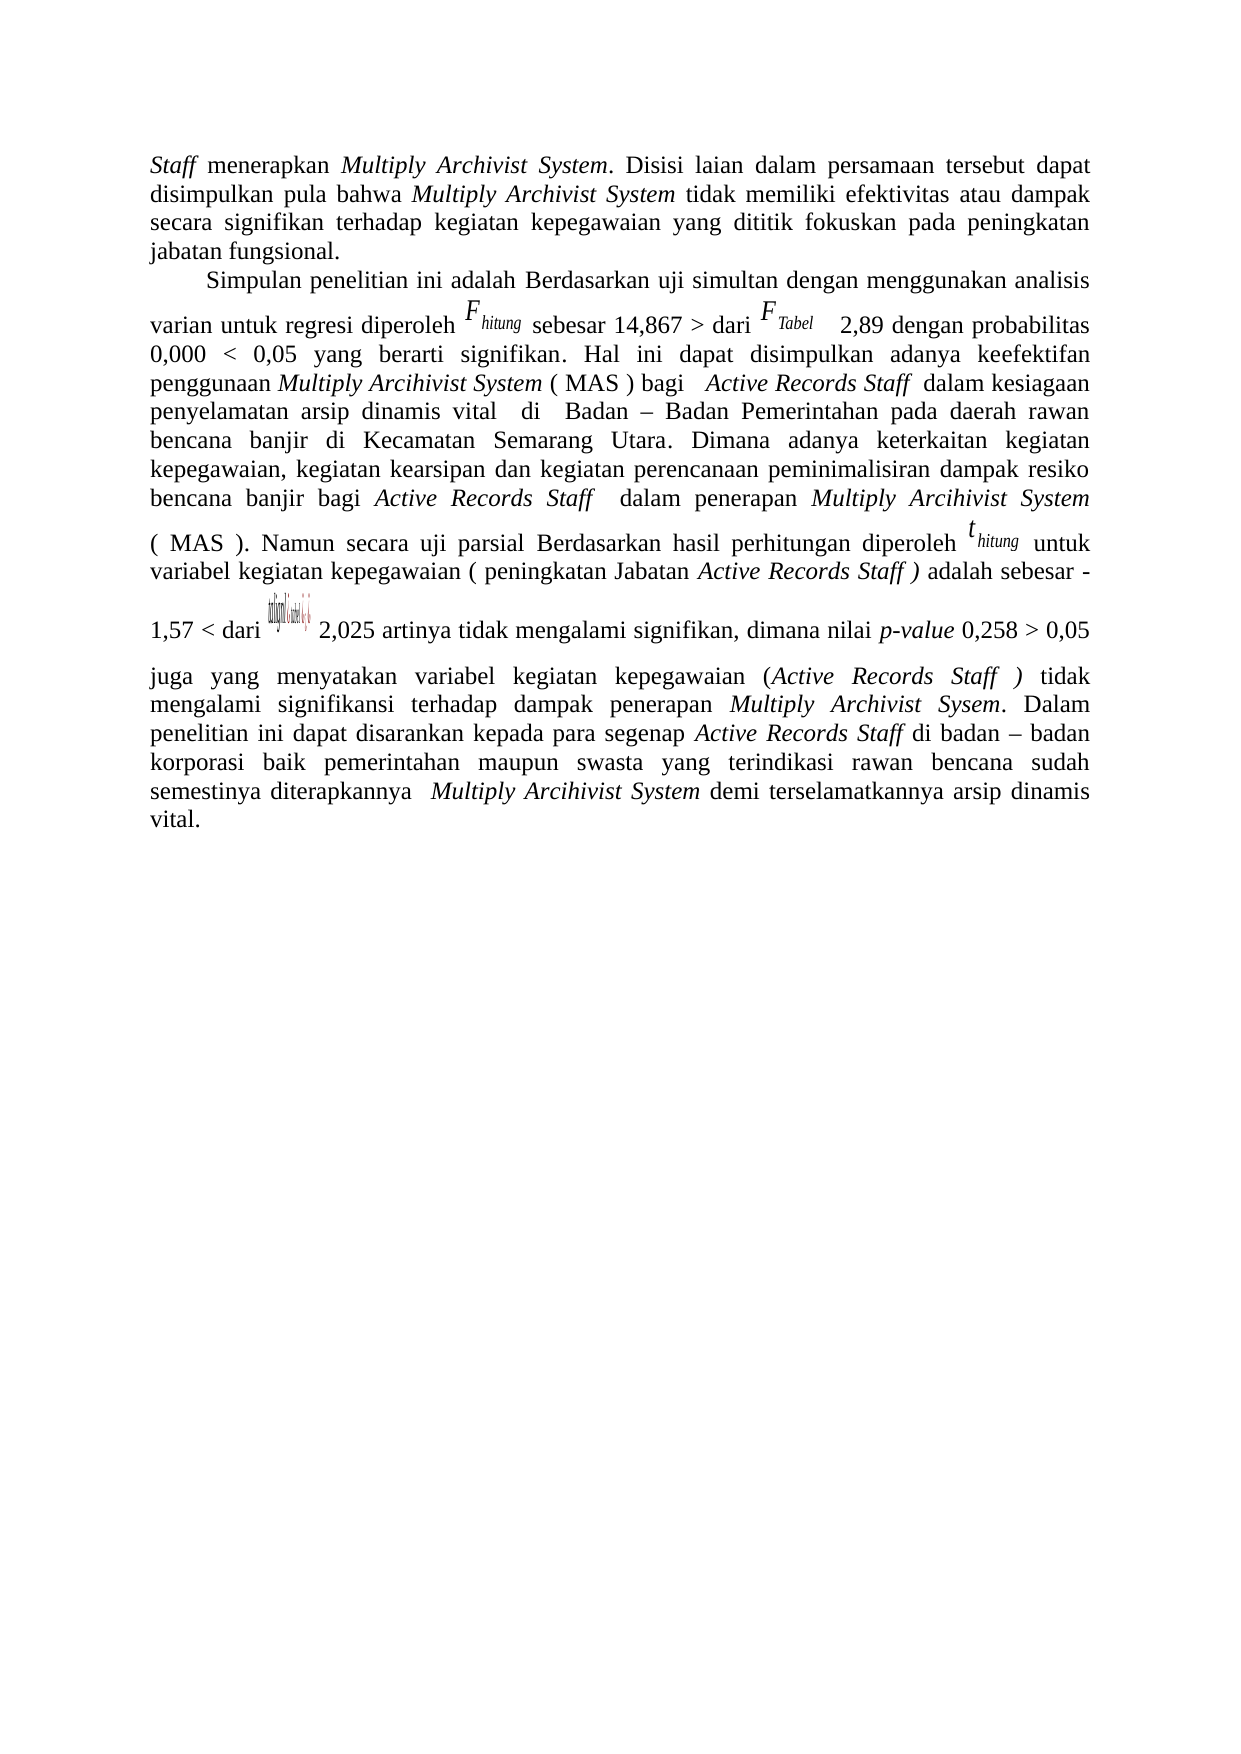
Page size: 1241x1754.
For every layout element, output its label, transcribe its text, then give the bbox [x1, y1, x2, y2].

text Simpulan penelitian ini adalah Berdasarkan uji simultan dengan menggunakan analisis varian untuk regresi diperoleh sebesar 14,867 > dari 2,89 dengan probabilitas 0,000 < 0,05 yang berarti signifikan. Hal ini dapat disimpulkan adanya keefektifan penggunaan Multiply Arcihivist System ( MAS ) bagi Active Records Staff dalam kesiagaan penyelamatan arsip dinamis vital di Badan – Badan Pemerintahan pada daerah rawan bencana banjir di Kecamatan Semarang Utara. Dimana adanya keterkaitan kegiatan kepegawaian, kegiatan kearsipan dan kegiatan perencanaan peminimalisiran dampak resiko bencana banjir bagi Active Records Staff dalam penerapan Multiply Arcihivist System ( MAS ). Namun secara uji parsial Berdasarkan hasil perhitungan diperoleh untuk variabel kegiatan kepegawaian ( peningkatan Jabatan Active Records Staff ) adalah sebesar -1,57 < dari 2,025 artinya tidak mengalami signifikan, dimana nilai p-value 0,258 > 0,05 juga yang menyatakan variabel kegiatan kepegawaian (Active Records Staff ) tidak mengalami signifikansi terhadap dampak penerapan Multiply Archivist Sysem. Dalam penelitian ini dapat disarankan kepada para segenap Active Records Staff di badan – badan korporasi baik pemerintahan maupun swasta yang terindikasi rawan bencana sudah semestinya diterapkannya Multiply Arcihivist System demi terselamatkannya arsip dinamis vital. [150, 265, 1090, 833]
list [150, 150, 1090, 265]
